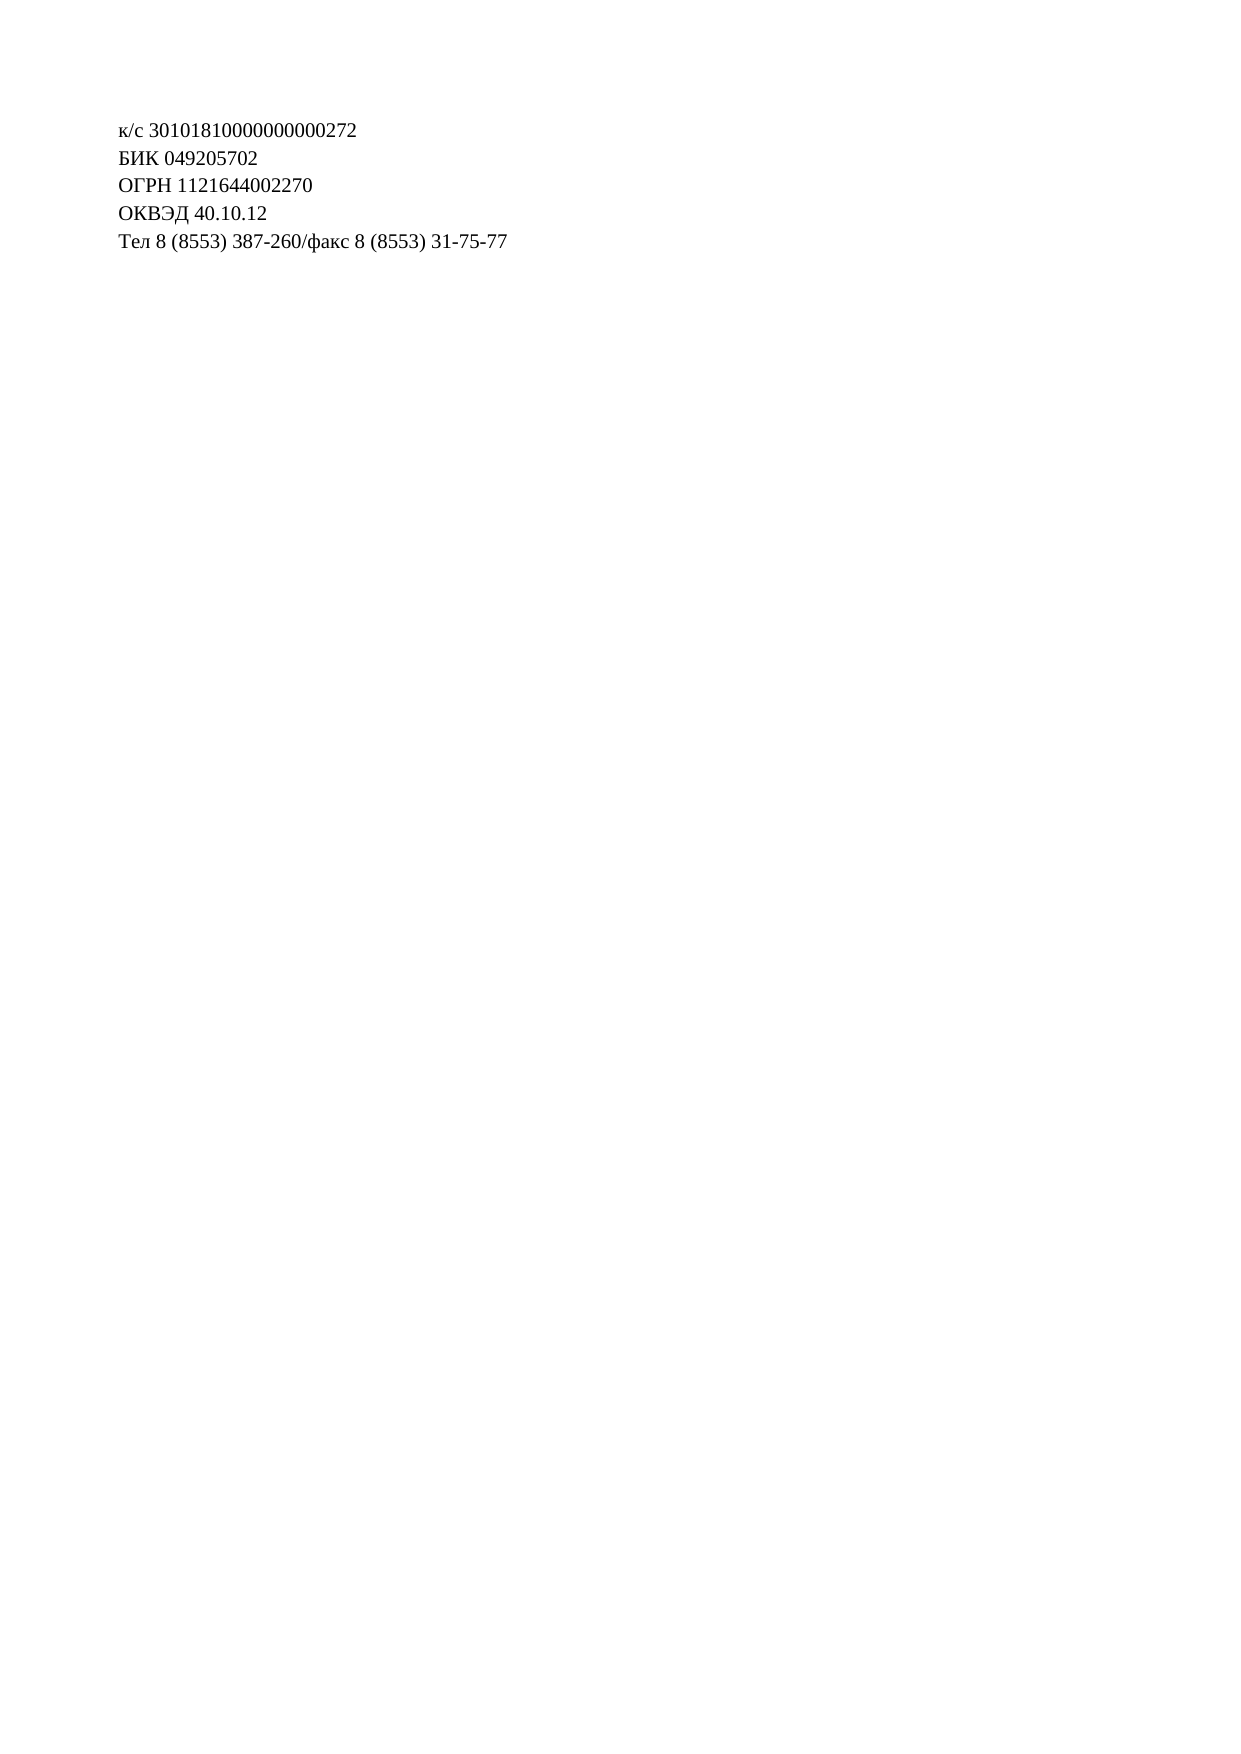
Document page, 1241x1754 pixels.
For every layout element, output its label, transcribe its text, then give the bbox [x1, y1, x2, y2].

text БИК 049205702 [118, 146, 1152, 170]
text ОКВЭД 40.10.12 [118, 201, 1152, 225]
text Тел 8 (8553) 387-260/факс 8 (8553) 31-75-77 [118, 228, 1152, 253]
text ОГРН 1121644002270 [118, 173, 1152, 197]
text к/c 30101810000000000272 [118, 118, 1152, 142]
